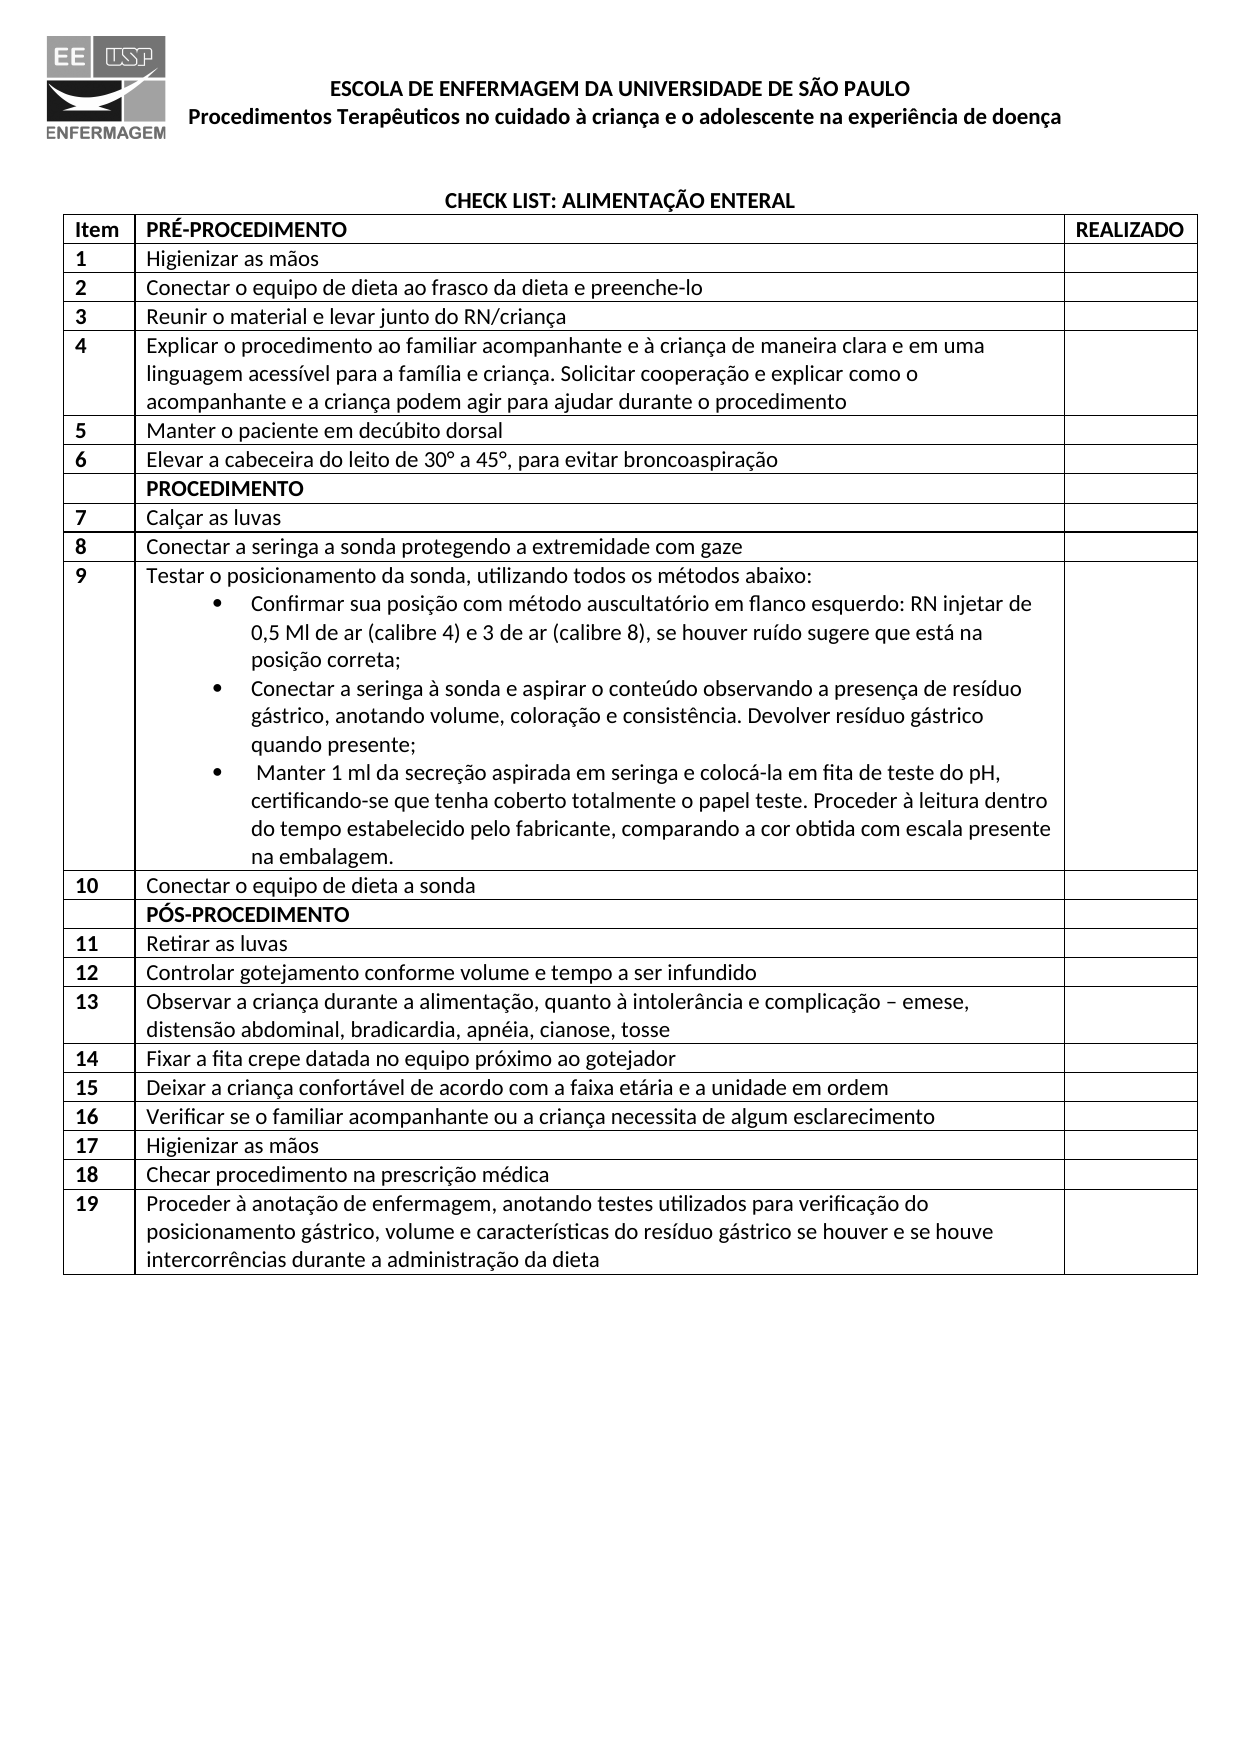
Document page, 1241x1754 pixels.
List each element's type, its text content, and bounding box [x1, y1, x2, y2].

table_cell Controlar gotejamento conforme volume e tempo a ser infundido [136, 958, 1064, 986]
table_cell [1065, 1160, 1197, 1188]
table_cell 10 [64, 871, 134, 899]
table_cell [1065, 416, 1197, 444]
table_cell Manter o paciente em decúbito dorsal [136, 416, 1064, 444]
table_cell [64, 474, 134, 502]
table_cell [1065, 1044, 1197, 1072]
table_cell [1065, 244, 1197, 272]
table_cell 11 [64, 929, 134, 957]
table_cell Deixar a criança confortável de acordo com a faixa etária e a unidade em ordem [136, 1073, 1064, 1101]
table_cell PROCEDIMENTO [136, 474, 1064, 502]
table_header PRÉ-PROCEDIMENTO [136, 215, 1064, 243]
table_cell [1065, 504, 1197, 531]
picture [46, 36, 166, 139]
table_cell Observar a criança durante a alimentação, quanto à intolerância e complicação – emese, distensão abdominal, bradicardia, apnéia, cianose, tosse [136, 987, 1064, 1043]
table_cell PÓS-PROCEDIMENTO [136, 900, 1064, 928]
table_cell Higienizar as mãos [136, 1131, 1064, 1159]
table_cell 15 [64, 1073, 134, 1101]
table_cell Conectar a seringa a sonda protegendo a extremidade com gaze [136, 533, 1064, 561]
table_cell Proceder à anotação de enfermagem, anotando testes utilizados para verificação do posicionamento gástrico, volume e características do resíduo gástrico se houver e se houve intercorrências durante a administração da dieta [136, 1190, 1064, 1273]
table_cell Elevar a cabeceira do leito de 30° a 45°, para evitar broncoaspiração [136, 445, 1064, 473]
table_header Item [64, 215, 134, 243]
table_header REALIZADO [1065, 215, 1197, 243]
table_cell [1065, 987, 1197, 1043]
table_cell [1065, 900, 1197, 928]
table_cell [1065, 445, 1197, 473]
table_cell Fixar a fita crepe datada no equipo próximo ao gotejador [136, 1044, 1064, 1072]
table_cell 7 [64, 504, 134, 531]
table_cell Reunir o material e levar junto do RN/criança [136, 302, 1064, 330]
table_cell 2 [64, 273, 134, 301]
table_cell 12 [64, 958, 134, 986]
table_cell 3 [64, 302, 134, 330]
table_cell 8 [64, 533, 134, 561]
table_cell [1065, 302, 1197, 330]
table_cell 14 [64, 1044, 134, 1072]
table_cell Testar o posicionamento da sonda, utilizando todos os métodos abaixo: Confirmar sua posição com método auscultatório em flanco esquerdo: RN injetar de 0,5 Ml de ar (calibre 4) e 3 de ar (calibre 8), se houver ruído sugere que está na posição correta; Conectar a seringa à sonda e aspirar o conteúdo observando a presença de resíduo gástrico, anotando volume, coloração e consistência. Devolver resíduo gástrico quando presente; Manter 1 ml da secreção aspirada em seringa e colocá-la em fita de teste do pH, certificando-se que tenha coberto totalmente o papel teste. Proceder à leitura dentro do tempo estabelecido pelo fabricante, comparando a cor obtida com escala presente na embalagem. [136, 562, 1064, 870]
table_cell 18 [64, 1160, 134, 1188]
table_cell [1065, 1190, 1197, 1273]
table_cell [1065, 1131, 1197, 1159]
table_cell Explicar o procedimento ao familiar acompanhante e à criança de maneira clara e em uma linguagem acessível para a família e criança. Solicitar cooperação e explicar como o acompanhante e a criança podem agir para ajudar durante o procedimento [136, 331, 1064, 415]
table_cell 19 [64, 1190, 134, 1273]
table_cell [1065, 929, 1197, 957]
table_cell 6 [64, 445, 134, 473]
table_cell [1065, 273, 1197, 301]
table_cell [1065, 958, 1197, 986]
table_cell 4 [64, 331, 134, 415]
table_cell 5 [64, 416, 134, 444]
table_cell Verificar se o familiar acompanhante ou a criança necessita de algum esclarecimento [136, 1102, 1064, 1130]
table_cell Conectar o equipo de dieta a sonda [136, 871, 1064, 899]
table_cell 9 [64, 562, 134, 870]
table_cell [1065, 474, 1197, 502]
table_cell 17 [64, 1131, 134, 1159]
table_cell Checar procedimento na prescrição médica [136, 1160, 1064, 1188]
table_cell [1065, 871, 1197, 899]
table_cell [1065, 1102, 1197, 1130]
table_cell [1065, 562, 1197, 870]
table_cell [1065, 533, 1197, 561]
table_cell Retirar as luvas [136, 929, 1064, 957]
table_cell [1065, 1073, 1197, 1101]
table_cell [64, 900, 134, 928]
table_cell 1 [64, 244, 134, 272]
table_cell 16 [64, 1102, 134, 1130]
table_cell 13 [64, 987, 134, 1043]
table_cell Higienizar as mãos [136, 244, 1064, 272]
table_cell Calçar as luvas [136, 504, 1064, 531]
text CHECK LIST: ALIMENTAÇÃO ENTERAL [75, 186, 1165, 214]
table_cell Conectar o equipo de dieta ao frasco da dieta e preenche-lo [136, 273, 1064, 301]
table_cell [1065, 331, 1197, 415]
